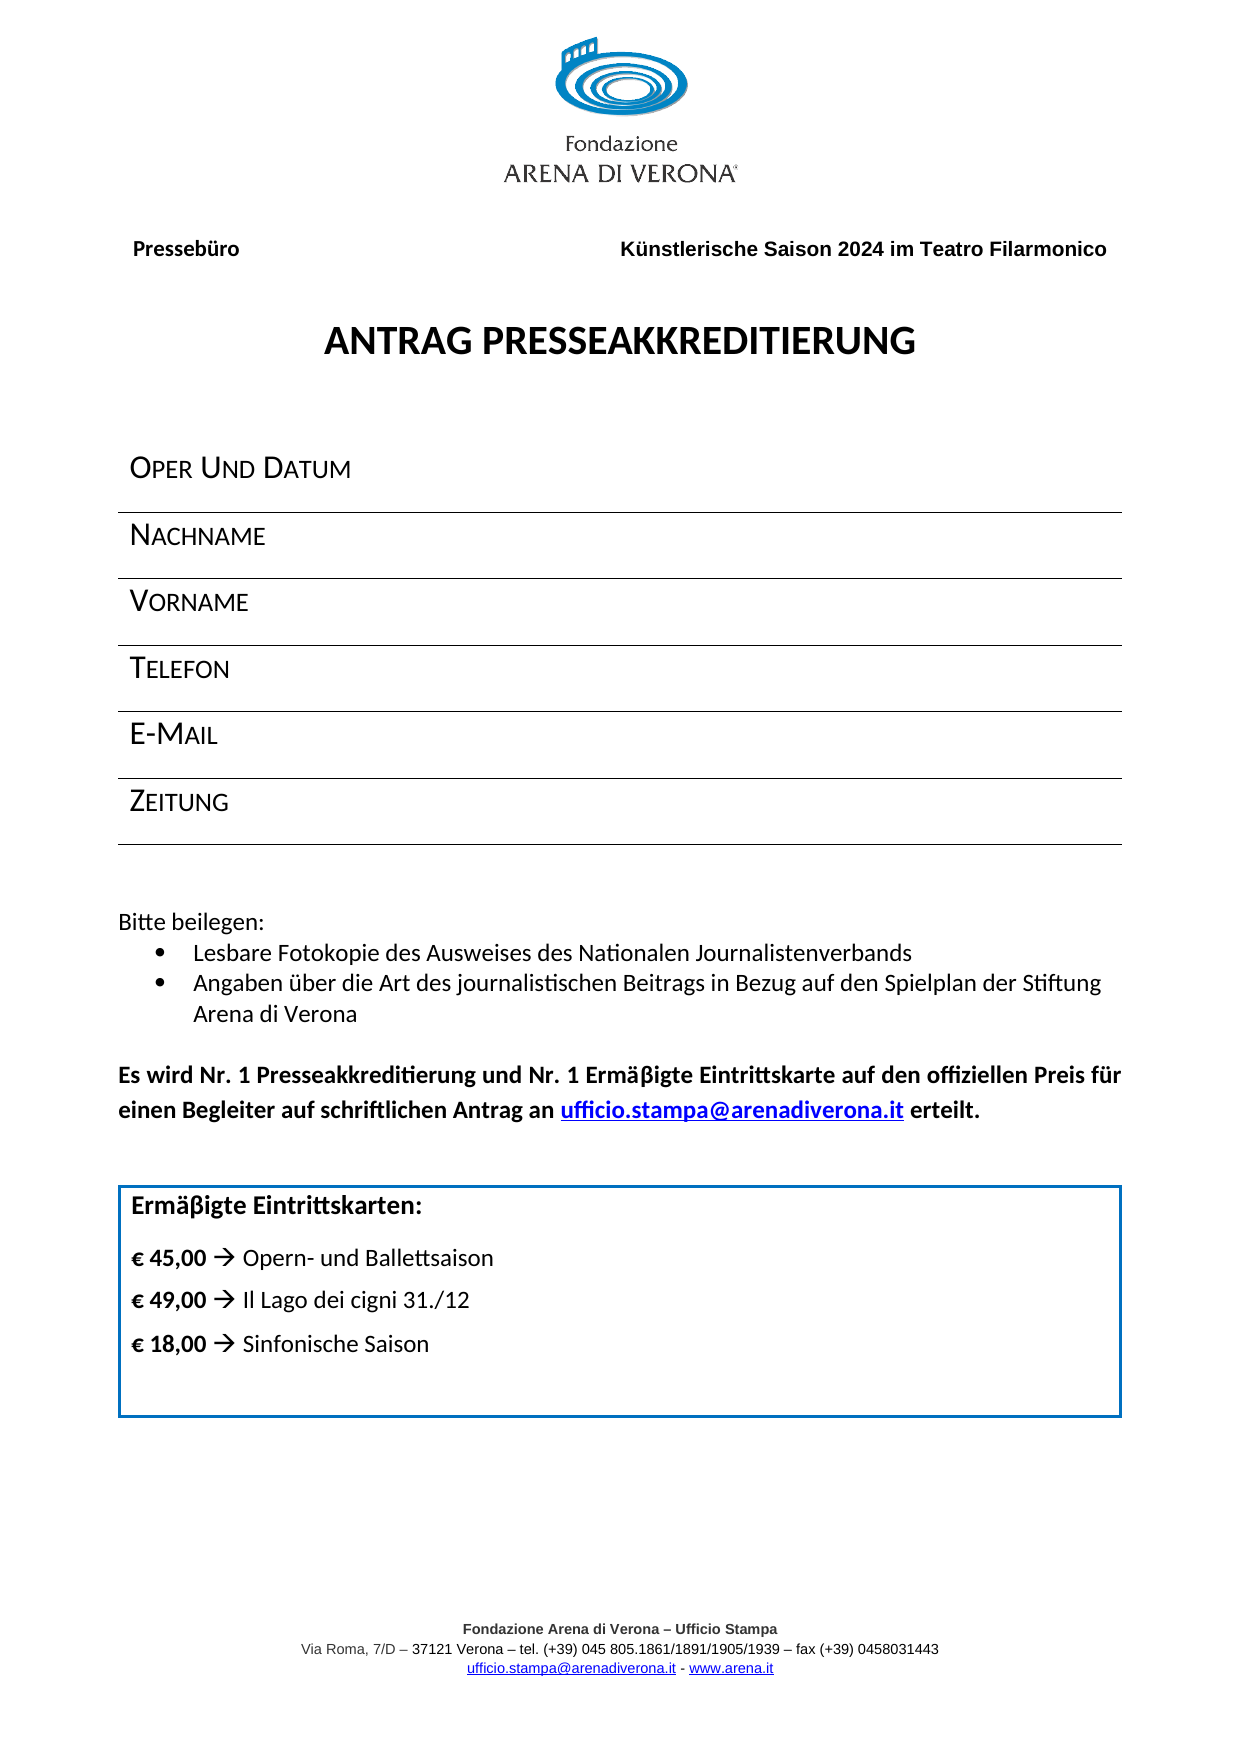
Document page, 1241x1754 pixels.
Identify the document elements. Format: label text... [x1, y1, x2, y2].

text Es wird Nr. 1 Presseakkreditierung und Nr. 1 Ermäβigte Eintrittskarte auf den offiziellen Preis für einen Begleiter auf schriftlichen Antrag an ufficio.stampa@arenadiverona.it erteilt. [118, 1059, 1122, 1124]
list Angaben über die Art des journalistischen Beitrags in Bezug auf den Spielplan der Stiftung Arena di Verona [156, 967, 1122, 1028]
table_header Oper Und Datum [118, 446, 1122, 512]
text Pressebüro Künstlerische Saison 2024 im Teatro Filarmonico [133, 234, 1122, 286]
table_cell Vorname [118, 579, 1122, 645]
picture [502, 35, 739, 183]
table_cell E-Mail [118, 712, 1122, 778]
table_cell Nachname [118, 513, 1122, 578]
table_cell Telefon [118, 646, 1122, 711]
list Lesbare Fotokopie des Ausweises des Nationalen Journalistenverbands [156, 937, 1122, 967]
table_cell Zeitung [118, 779, 1122, 844]
text ANTRAG PRESSEAKKREDITIERUNG [118, 314, 1122, 365]
text Bitte beilegen: [118, 906, 1122, 937]
table_header Ermäβigte Eintrittskarten: € 45,00 Opern- und Ballettsaison € 49,00 Il Lago dei cigni 31./12 € 18,00 Sinfonische Saison [121, 1188, 1119, 1415]
